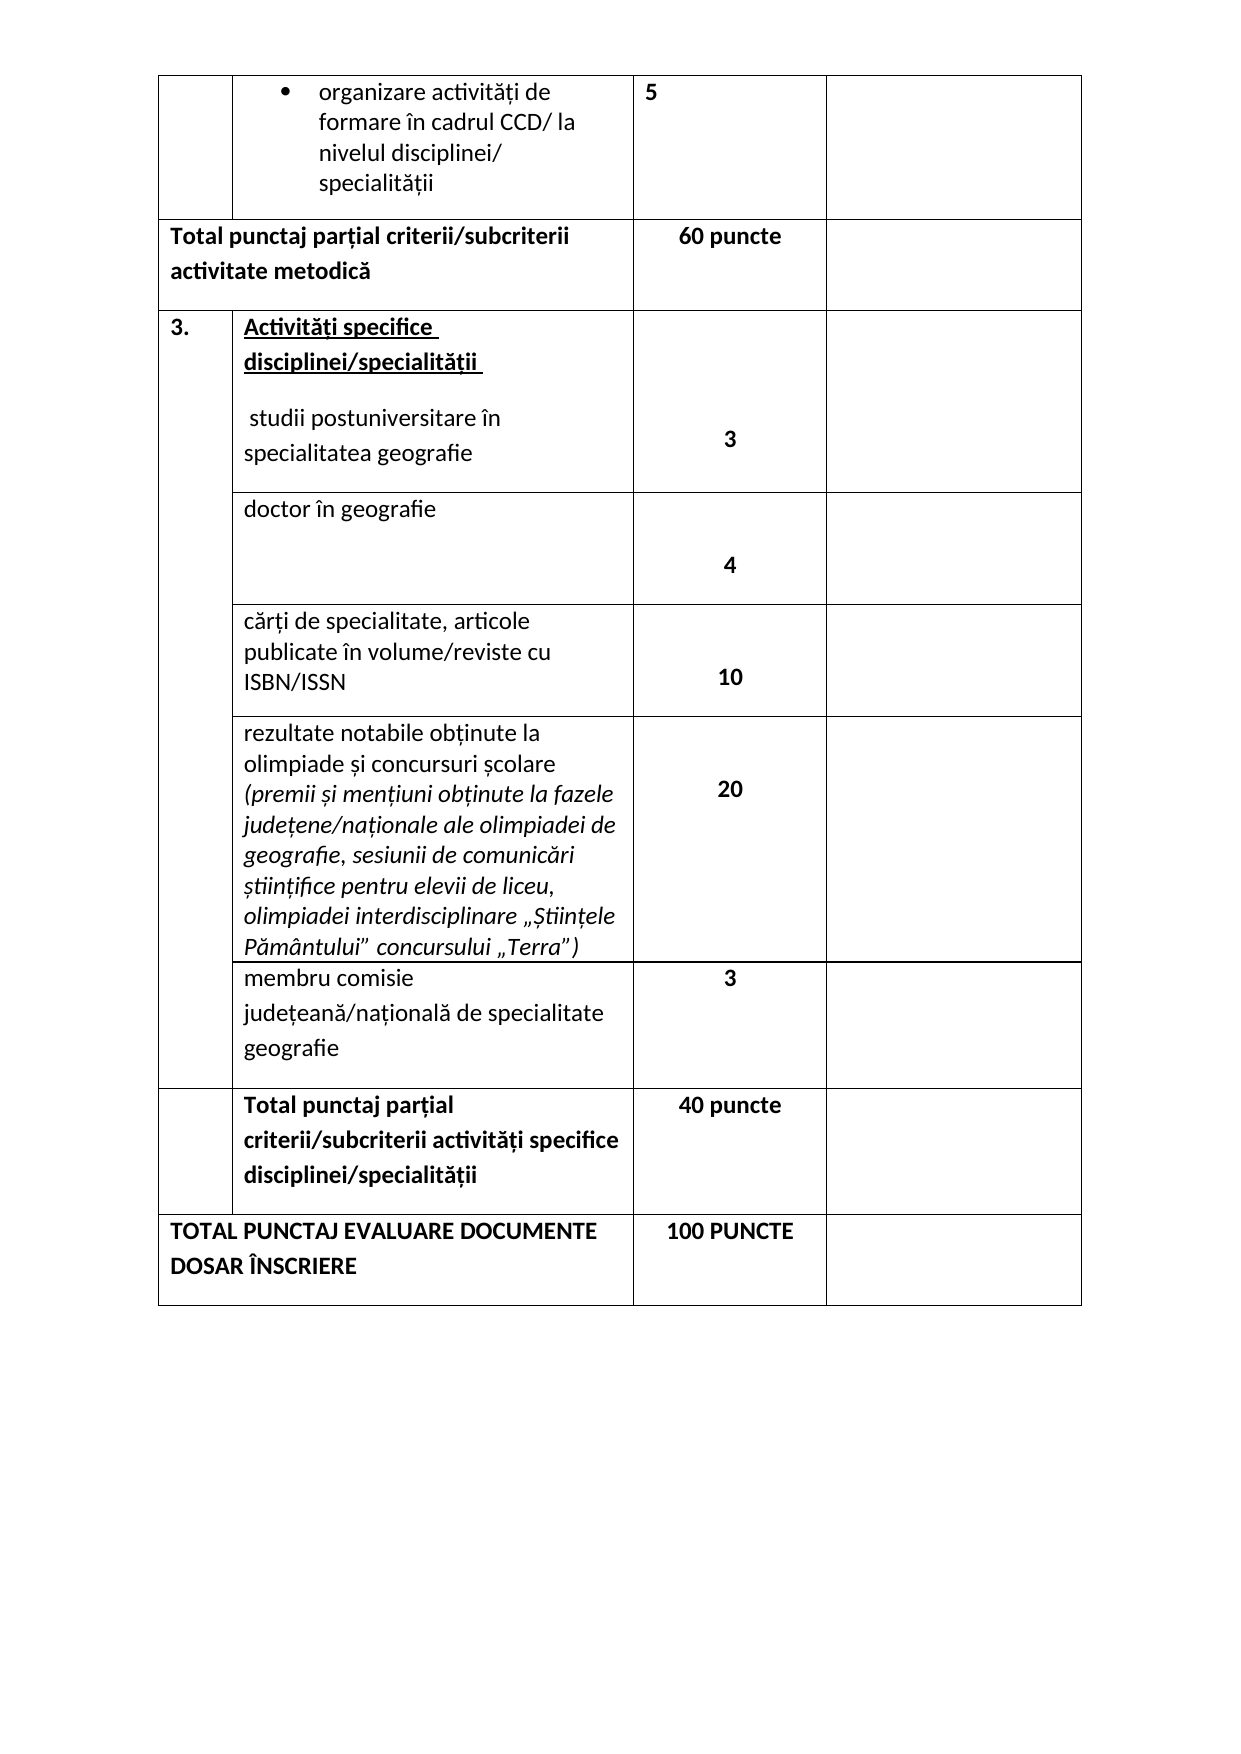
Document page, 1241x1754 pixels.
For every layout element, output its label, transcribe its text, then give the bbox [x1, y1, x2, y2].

table_cell [827, 717, 1081, 961]
table_cell [827, 76, 1081, 219]
table_cell [159, 1089, 232, 1214]
table_cell [827, 311, 1081, 492]
table_cell 3. [159, 311, 232, 1088]
table_cell membru comisie judeţeană/naţională de specialitate geografie [233, 963, 633, 1088]
table_cell [827, 1215, 1081, 1305]
table_cell [827, 493, 1081, 604]
table_cell [827, 963, 1081, 1088]
table_cell Total punctaj parţial criterii/subcriterii activităţi specifice disciplinei/specialităţii [233, 1089, 633, 1214]
table_cell 20 [634, 717, 826, 961]
table_cell 100 PUNCTE [634, 1215, 826, 1305]
table_cell cărţi de specialitate, articole publicate în volume/reviste cu ISBN/ISSN [233, 605, 633, 716]
table_cell doctor în geografie [233, 493, 633, 604]
table_cell rezultate notabile obţinute la olimpiade şi concursuri şcolare (premii şi menţiuni obţinute la fazele judeţene/naţionale ale olimpiadei de geografie, sesiunii de comunicări ştiinţifice pentru elevii de liceu, olimpiadei interdisciplinare „Ştiinţele Pământului” concursului „Terra”) [233, 717, 633, 961]
table_cell [827, 220, 1081, 310]
table_cell Activităţi specifice disciplinei/specialităţii studii postuniversitare în specialitatea geografie [233, 311, 633, 492]
table_cell 60 puncte [634, 220, 826, 310]
table_cell 3 [634, 311, 826, 492]
table_cell 4 [634, 493, 826, 604]
table_cell 5 [634, 76, 826, 219]
table_cell Total punctaj parţial criterii/subcriterii activitate metodică [159, 220, 633, 310]
table_cell organizare activităţi de formare în cadrul CCD/ la nivelul disciplinei/ specialităţii [233, 76, 633, 219]
table_cell [827, 605, 1081, 716]
table_cell 40 puncte [634, 1089, 826, 1214]
table_cell 10 [634, 605, 826, 716]
table_cell [827, 1089, 1081, 1214]
table_cell TOTAL PUNCTAJ EVALUARE DOCUMENTE DOSAR ÎNSCRIERE [159, 1215, 633, 1305]
table_cell 3 [634, 963, 826, 1088]
